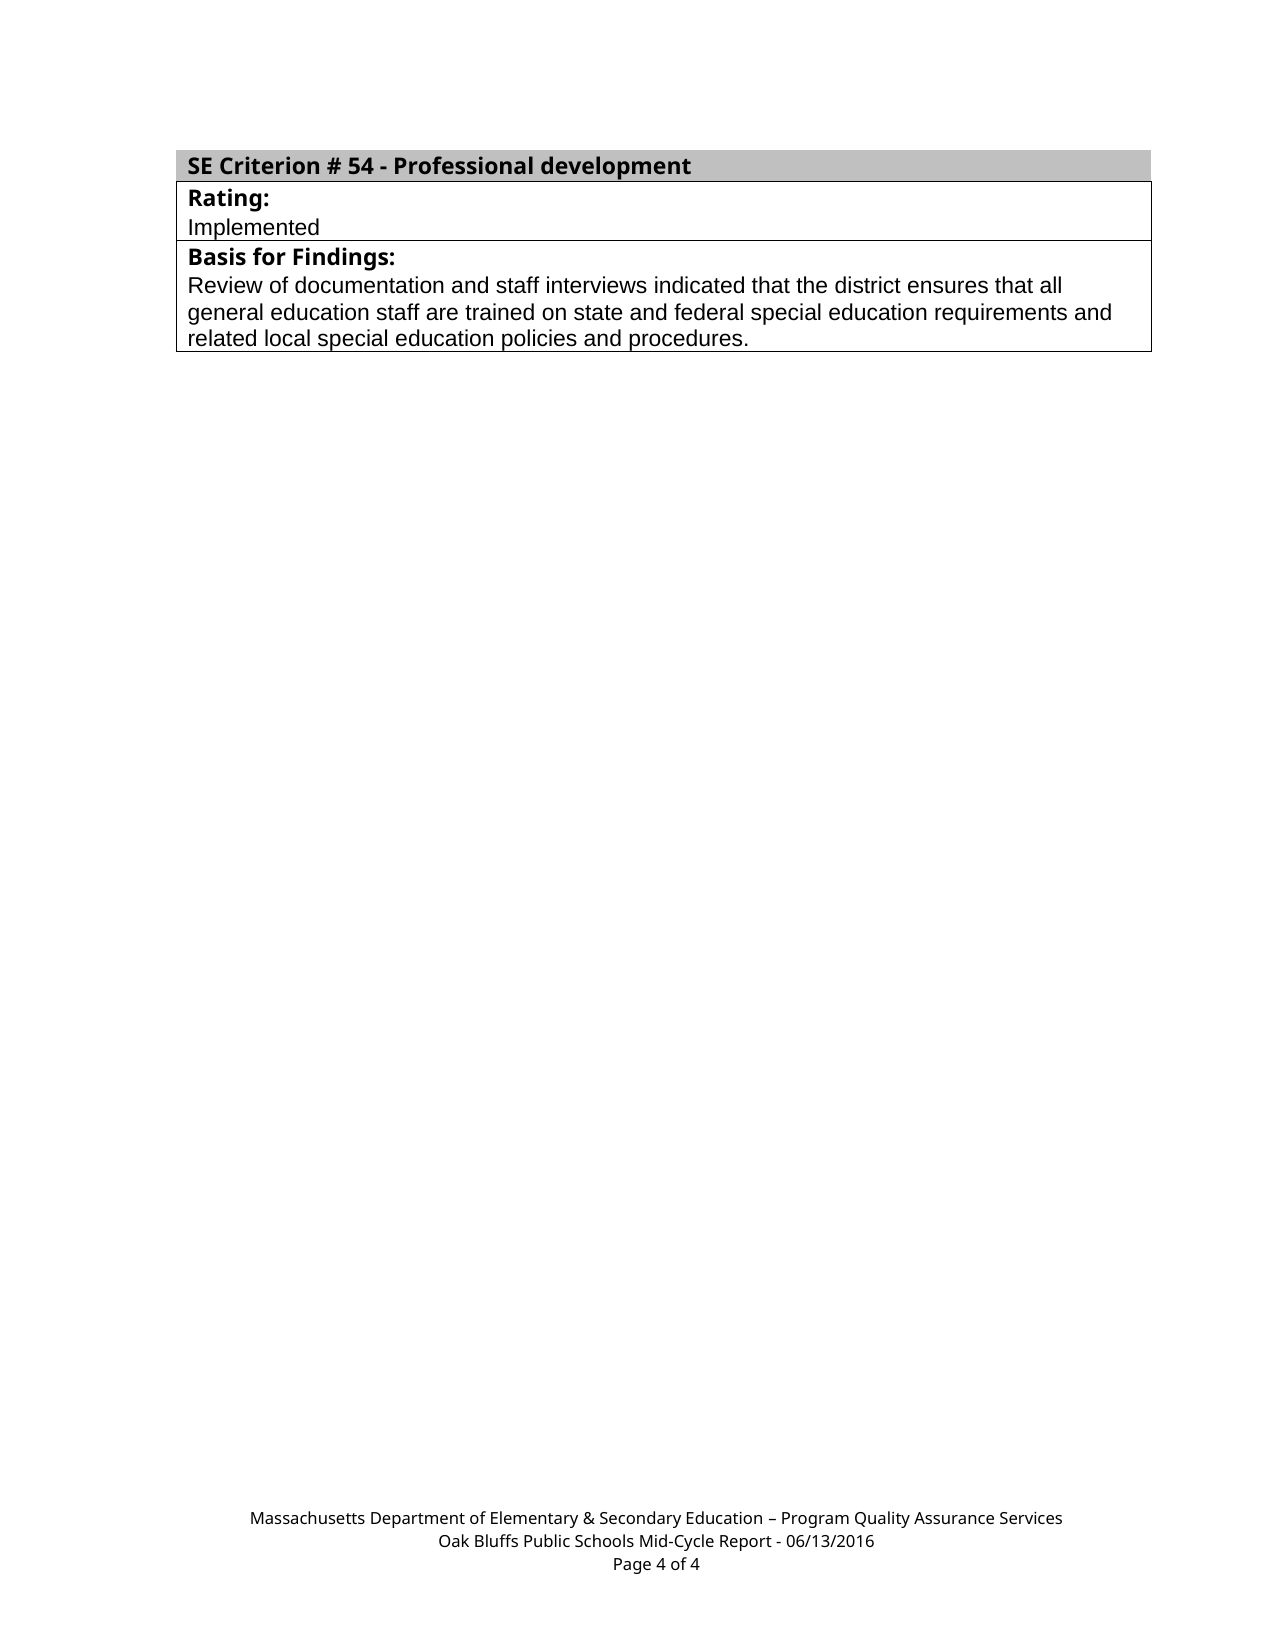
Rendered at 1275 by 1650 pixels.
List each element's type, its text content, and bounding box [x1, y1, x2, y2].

table_cell Review of documentation and staff interviews indicated that the district ensures that all general education staff are trained on state and federal special education requirements and related local special education policies and procedures. [177, 272, 1151, 351]
table_header SE Criterion # 54 - Professional development [176, 150, 1151, 181]
table_cell Implemented [177, 214, 1151, 240]
table_cell Rating: [177, 182, 1151, 213]
table_cell Basis for Findings: [177, 241, 1151, 272]
